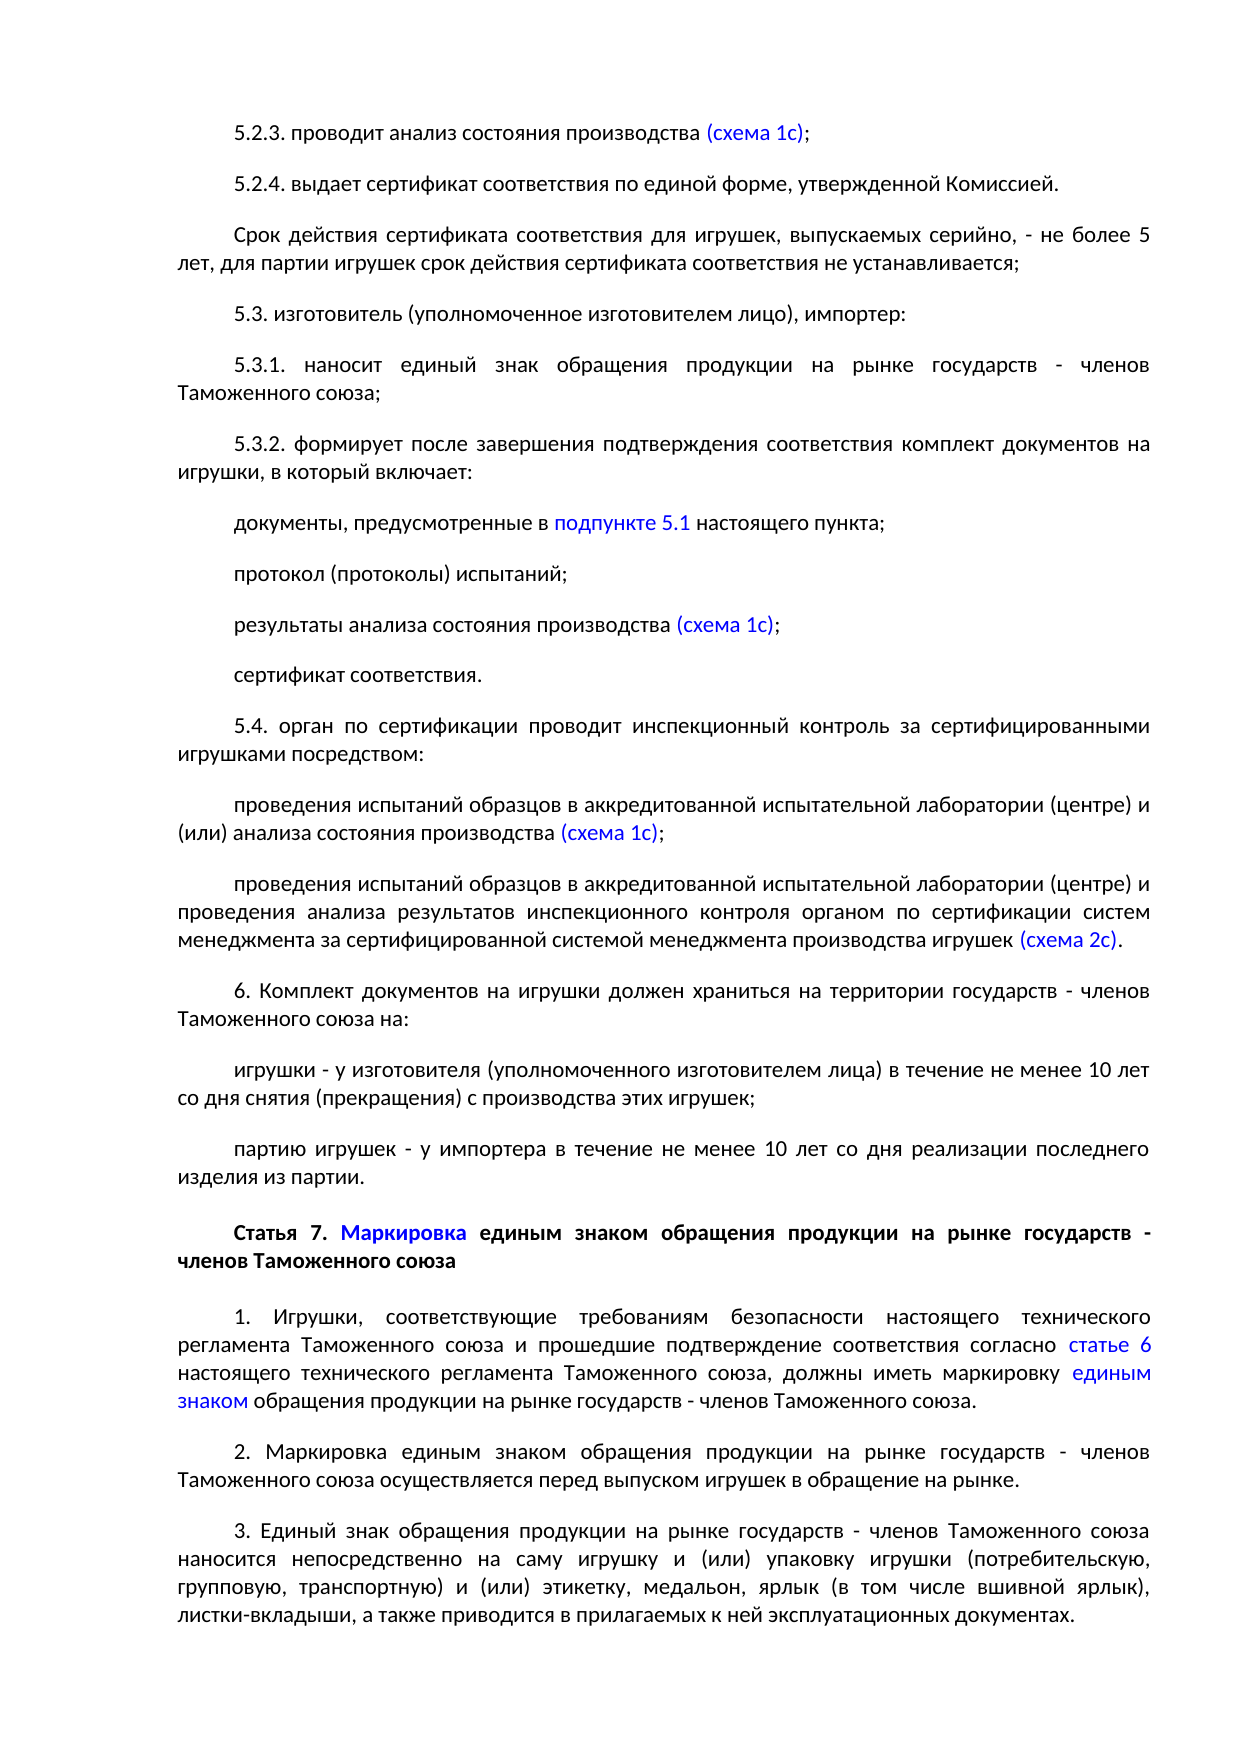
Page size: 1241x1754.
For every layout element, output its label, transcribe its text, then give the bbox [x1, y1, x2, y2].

text 5.3. изготовитель (уполномоченное изготовителем лицо), импортер: [177, 299, 1152, 327]
text проведения испытаний образцов в аккредитованной испытательной лаборатории (центре) и проведения анализа результатов инспекционного контроля органом по сертификации систем менеджмента за сертифицированной системой менеджмента производства игрушек (схема 2с). [177, 869, 1152, 953]
text проведения испытаний образцов в аккредитованной испытательной лаборатории (центре) и (или) анализа состояния производства (схема 1с); [177, 791, 1152, 847]
text 2. Маркировка единым знаком обращения продукции на рынке государств - членов Таможенного союза осуществляется перед выпуском игрушек в обращение на рынке. [177, 1437, 1152, 1493]
text игрушки - у изготовителя (уполномоченного изготовителем лица) в течение не менее 10 лет со дня снятия (прекращения) с производства этих игрушек; [177, 1055, 1152, 1111]
text 5.2.4. выдает сертификат соответствия по единой форме, утвержденной Комиссией. [177, 169, 1152, 197]
text Срок действия сертификата соответствия для игрушек, выпускаемых серийно, - не более 5 лет, для партии игрушек срок действия сертификата соответствия не устанавливается; [177, 220, 1152, 276]
text 5.4. орган по сертификации проводит инспекционный контроль за сертифицированными игрушками посредством: [177, 712, 1152, 768]
text 6. Комплект документов на игрушки должен храниться на территории государств - членов Таможенного союза на: [177, 976, 1152, 1032]
text 5.3.2. формирует после завершения подтверждения соответствия комплект документов на игрушки, в который включает: [177, 429, 1152, 485]
text 1. Игрушки, соответствующие требованиям безопасности настоящего технического регламента Таможенного союза и прошедшие подтверждение соответствия согласно статье 6 настоящего технического регламента Таможенного союза, должны иметь маркировку единым знаком обращения продукции на рынке государств - членов Таможенного союза. [177, 1302, 1152, 1414]
text протокол (протоколы) испытаний; [177, 559, 1152, 587]
text документы, предусмотренные в подпункте 5.1 настоящего пункта; [177, 508, 1152, 536]
text сертификат соответствия. [177, 661, 1152, 689]
text 5.2.3. проводит анализ состояния производства (схема 1с); [177, 118, 1152, 146]
text партию игрушек - у импортера в течение не менее 10 лет со дня реализации последнего изделия из партии. [177, 1134, 1152, 1190]
text результаты анализа состояния производства (схема 1с); [177, 610, 1152, 638]
text 5.3.1. наносит единый знак обращения продукции на рынке государств - членов Таможенного союза; [177, 350, 1152, 406]
text 3. Единый знак обращения продукции на рынке государств - членов Таможенного союза наносится непосредственно на саму игрушку и (или) упаковку игрушки (потребительскую, групповую, транспортную) и (или) этикетку, медальон, ярлык (в том числе вшивной ярлык), листки-вкладыши, а также приводится в прилагаемых к ней эксплуатационных документах. [177, 1516, 1152, 1628]
title Статья 7. Маркировка единым знаком обращения продукции на рынке государств - членов Таможенного союза [177, 1218, 1152, 1274]
